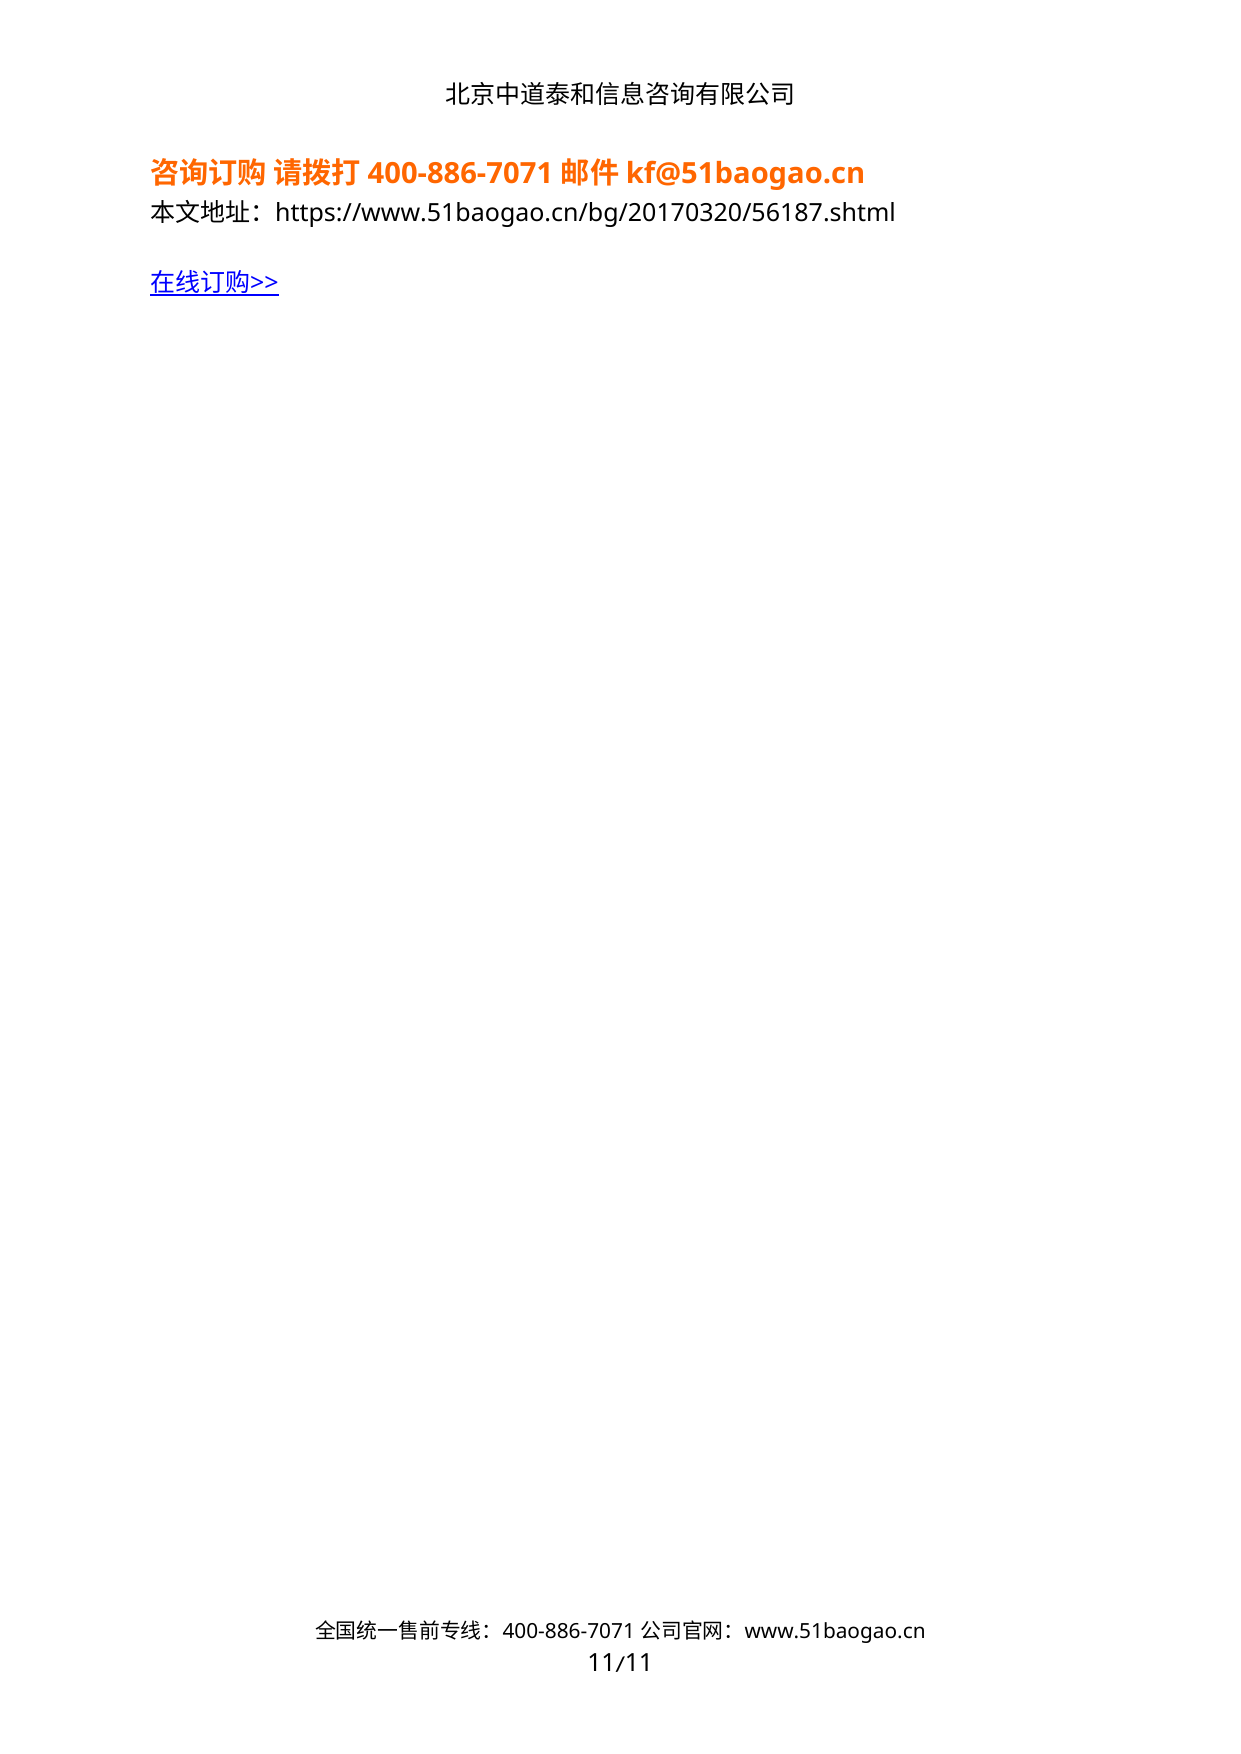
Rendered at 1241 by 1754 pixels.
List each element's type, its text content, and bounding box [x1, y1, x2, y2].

text 在线订购>> [150, 229, 1090, 299]
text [150, 150, 1090, 229]
